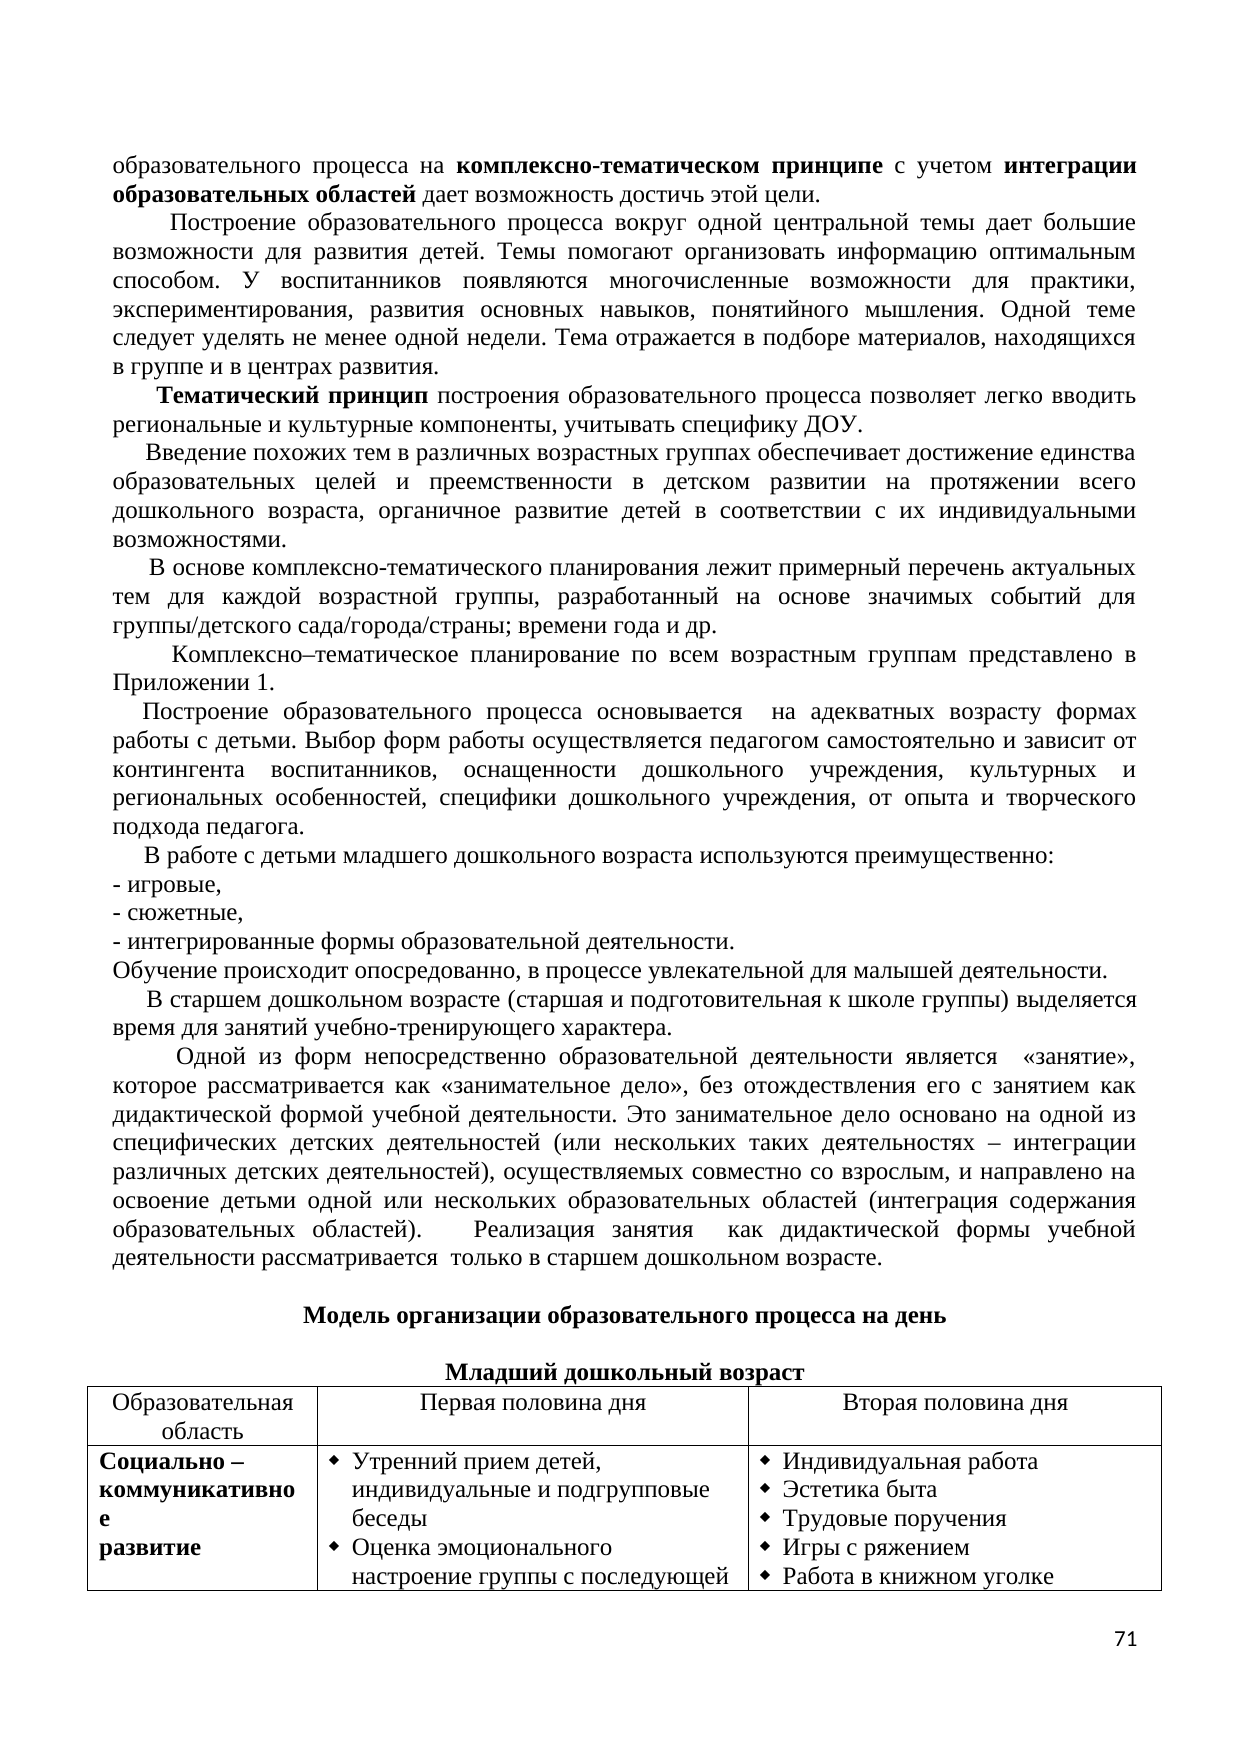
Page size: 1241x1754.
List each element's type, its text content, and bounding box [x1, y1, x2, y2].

text Модель организации образовательного процесса на день [112, 1300, 1137, 1329]
text Тематический принцип построения образовательного процесса позволяет легко вводить региональные и культурные компоненты, учитывать специфику ДОУ. [112, 380, 1137, 437]
text Одной из форм непосредственно образовательной деятельности является «занятие», которое рассматривается как «занимательное дело», без отождествления его с занятием как дидактической формой учебной деятельности. Это занимательное дело основано на одной из специфических детских деятельностей (или нескольких таких деятельностях – интеграции различных детских деятельностей), осуществляемых совместно со взрослым, и направлено на освоение детьми одной или нескольких образовательных областей (интеграция содержания образовательных областей). Реализация занятия как дидактической формы учебной деятельности рассматривается только в старшем дошкольном возрасте. [112, 1041, 1137, 1271]
text - игровые, [112, 869, 1137, 897]
text Комплексно–тематическое планирование по всем возрастным группам представлено в Приложении 1. [112, 639, 1137, 696]
text Обучение происходит опосредованно, в процессе увлекательной для малышей деятельности. [112, 955, 1137, 984]
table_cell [318, 1446, 748, 1589]
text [112, 150, 1137, 207]
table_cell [749, 1446, 1161, 1589]
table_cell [88, 1446, 317, 1589]
text - интегрированные формы образовательной деятельности. [112, 926, 1137, 955]
table_header Вторая половина дня [749, 1387, 1161, 1445]
text В основе комплексно-тематического планирования лежит примерный перечень актуальных тем для каждой возрастной группы, разработанный на основе значимых событий для группы/детского сада/города/страны; времени года и др. [112, 552, 1137, 639]
text Построение образовательного процесса основывается на адекватных возрасту формах работы с детьми. Выбор форм работы осуществляется педагогом самостоятельно и зависит от контингента воспитанников, оснащенности дошкольного учреждения, культурных и региональных особенностей, специфики дошкольного учреждения, от опыта и творческого подхода педагога. [112, 696, 1137, 840]
text Построение образовательного процесса вокруг одной центральной темы дает большие возможности для развития детей. Темы помогают организовать информацию оптимальным способом. У воспитанников появляются многочисленные возможности для практики, экспериментирования, развития основных навыков, понятийного мышления. Одной теме следует уделять не менее одной недели. Тема отражается в подборе материалов, находящихся в группе и в центрах развития. [112, 207, 1137, 380]
text Младший дошкольный возраст [112, 1357, 1137, 1386]
table_header Образовательная область [88, 1387, 317, 1445]
text - сюжетные, [112, 897, 1137, 926]
table_header Первая половина дня [318, 1387, 748, 1445]
text В работе с детьми младшего дошкольного возраста используются преимущественно: [112, 840, 1137, 869]
text В старшем дошкольном возрасте (старшая и подготовительная к школе группы) выделяется время для занятий учебно-тренирующего характера. [112, 984, 1137, 1041]
text Введение похожих тем в различных возрастных группах обеспечивает достижение единства образовательных целей и преемственности в детском развитии на протяжении всего дошкольного возраста, органичное развитие детей в соответствии с их индивидуальными возможностями. [112, 437, 1137, 552]
